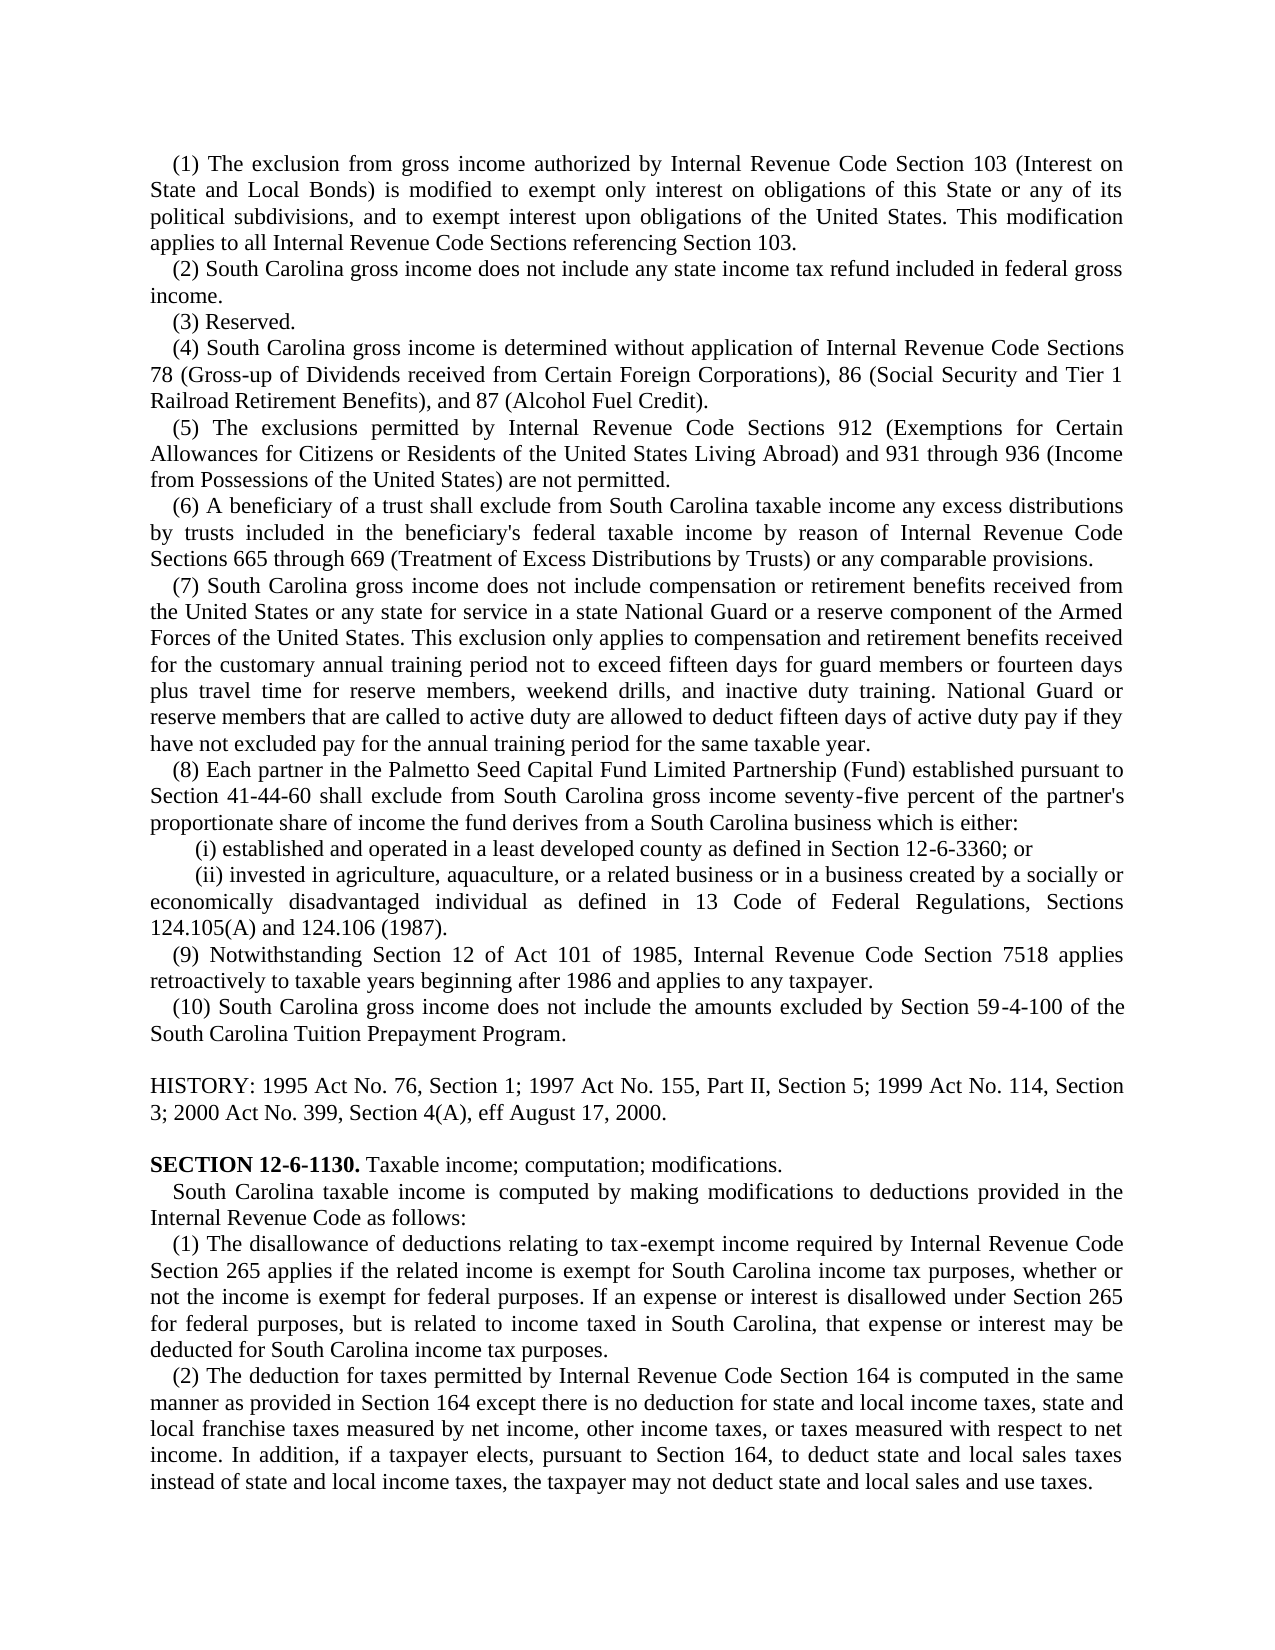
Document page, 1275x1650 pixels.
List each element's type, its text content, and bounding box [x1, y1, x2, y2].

text (i) established and operated in a least developed county as defined in Section 12-6-3360; or [150, 835, 1125, 862]
text (8) Each partner in the Palmetto Seed Capital Fund Limited Partnership (Fund) established pursuant to Section 41-44-60 shall exclude from South Carolina gross income seventy-five percent of the partner's proportionate share of income the fund derives from a South Carolina business which is either: [150, 756, 1125, 835]
text SECTION 12-6-1130. Taxable income; computation; modifications. [150, 1151, 1125, 1178]
text (2) The deduction for taxes permitted by Internal Revenue Code Section 164 is computed in the same manner as provided in Section 164 except there is no deduction for state and local income taxes, state and local franchise taxes measured by net income, other income taxes, or taxes measured with respect to net income. In addition, if a taxpayer elects, pursuant to Section 164, to deduct state and local sales taxes instead of state and local income taxes, the taxpayer may not deduct state and local sales and use taxes. [150, 1362, 1125, 1494]
text (ii) invested in agriculture, aquaculture, or a related business or in a business created by a socially or economically disadvantaged individual as defined in 13 Code of Federal Regulations, Sections 124.105(A) and 124.106 (1987). [150, 862, 1125, 941]
text (6) A beneficiary of a trust shall exclude from South Carolina taxable income any excess distributions by trusts included in the beneficiary's federal taxable income by reason of Internal Revenue Code Sections 665 through 669 (Treatment of Excess Distributions by Trusts) or any comparable provisions. [150, 493, 1125, 572]
text (5) The exclusions permitted by Internal Revenue Code Sections 912 (Exemptions for Certain Allowances for Citizens or Residents of the United States Living Abroad) and 931 through 936 (Income from Possessions of the United States) are not permitted. [150, 413, 1125, 493]
text South Carolina taxable income is computed by making modifications to deductions provided in the Internal Revenue Code as follows: [150, 1178, 1125, 1231]
text (1) The disallowance of deductions relating to tax-exempt income required by Internal Revenue Code Section 265 applies if the related income is exempt for South Carolina income tax purposes, whether or not the income is exempt for federal purposes. If an expense or interest is disallowed under Section 265 for federal purposes, but is related to income taxed in South Carolina, that expense or interest may be deducted for South Carolina income tax purposes. [150, 1231, 1125, 1362]
text (9) Notwithstanding Section 12 of Act 101 of 1985, Internal Revenue Code Section 7518 applies retroactively to taxable years beginning after 1986 and applies to any taxpayer. [150, 941, 1125, 993]
text (7) South Carolina gross income does not include compensation or retirement benefits received from the United States or any state for service in a state National Guard or a reserve component of the Armed Forces of the United States. This exclusion only applies to compensation and retirement benefits received for the customary annual training period not to exceed fifteen days for guard members or fourteen days plus travel time for reserve members, weekend drills, and inactive duty training. National Guard or reserve members that are called to active duty are allowed to deduct fifteen days of active duty pay if they have not excluded pay for the annual training period for the same taxable year. [150, 572, 1125, 756]
text (3) Reserved. [150, 308, 1125, 334]
text (1) The exclusion from gross income authorized by Internal Revenue Code Section 103 (Interest on State and Local Bonds) is modified to exempt only interest on obligations of this State or any of its political subdivisions, and to exempt interest upon obligations of the United States. This modification applies to all Internal Revenue Code Sections referencing Section 103. [150, 150, 1125, 255]
text (4) South Carolina gross income is determined without application of Internal Revenue Code Sections 78 (Gross-up of Dividends received from Certain Foreign Corporations), 86 (Social Security and Tier 1 Railroad Retirement Benefits), and 87 (Alcohol Fuel Credit). [150, 334, 1125, 413]
text (10) South Carolina gross income does not include the amounts excluded by Section 59-4-100 of the South Carolina Tuition Prepayment Program. [150, 993, 1125, 1046]
text HISTORY: 1995 Act No. 76, Section 1; 1997 Act No. 155, Part II, Section 5; 1999 Act No. 114, Section 3; 2000 Act No. 399, Section 4(A), eff August 17, 2000. [150, 1072, 1125, 1125]
text (2) South Carolina gross income does not include any state income tax refund included in federal gross income. [150, 255, 1125, 308]
